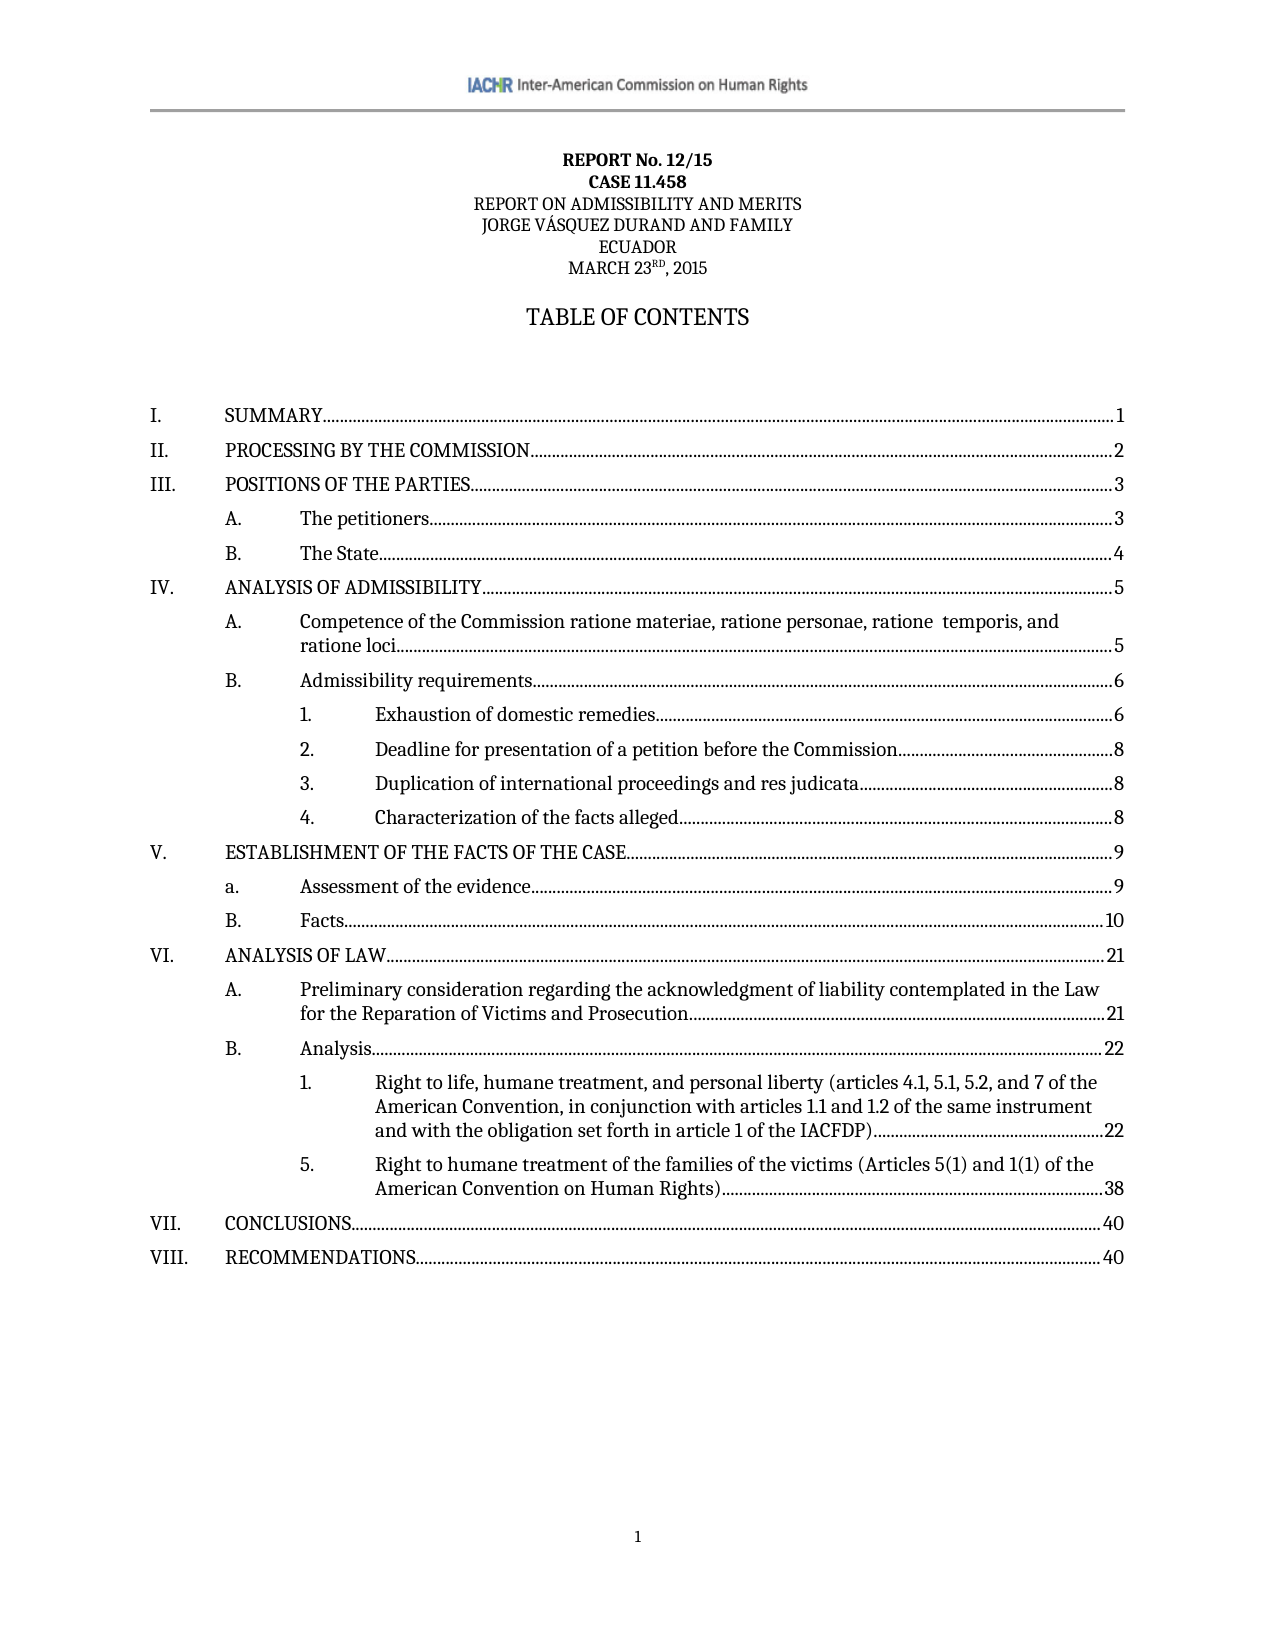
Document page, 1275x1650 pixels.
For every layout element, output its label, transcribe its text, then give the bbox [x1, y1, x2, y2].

text TABLE OF CONTENTS [150, 303, 1125, 332]
text II. PROCESSING BY THE COMMISSION 2 [150, 438, 1125, 462]
text III. POSITIONS OF THE PARTIES 3 [150, 473, 1125, 497]
text B. The State 4 [225, 541, 1125, 565]
text IV. ANALYSIS OF ADMISSIBILITY 5 [150, 576, 1125, 600]
text VI. ANALYSIS OF LAW 21 [150, 943, 1125, 967]
text V. ESTABLISHMENT OF THE FACTS OF THE CASE 9 [150, 840, 1125, 864]
text MARCH 23RD, 2015 [150, 258, 1125, 279]
text VIII. RECOMMENDATIONS 40 [150, 1246, 1125, 1269]
text a. Assessment of the evidence 9 [225, 875, 1125, 899]
text A. Competence of the Commission ratione materiae, ratione personae, ratione temporis, and ratione loci 5 [225, 610, 1125, 658]
text 5. Right to humane treatment of the families of the victims (Articles 5(1) and 1(1) of the American Convention on Human Rights) 38 [300, 1153, 1125, 1201]
text REPORT ON ADMISSIBILITY AND MERITS [150, 193, 1125, 215]
text 4. Characterization of the facts alleged 8 [300, 806, 1125, 830]
text B. Analysis 22 [225, 1036, 1125, 1060]
text 2. Deadline for presentation of a petition before the Commission 8 [300, 737, 1125, 761]
text A. The petitioners 3 [225, 507, 1125, 531]
text ECUADOR [150, 236, 1125, 258]
picture [456, 75, 819, 95]
text I. SUMMARY 1 [150, 404, 1125, 428]
text CASE 11.458 [150, 172, 1125, 193]
text 1. Exhaustion of domestic remedies 6 [300, 703, 1125, 727]
text VII. CONCLUSIONS 40 [150, 1211, 1125, 1235]
text B. Admissibility requirements 6 [225, 668, 1125, 692]
text 1. Right to life, humane treatment, and personal liberty (articles 4.1, 5.1, 5.2, and 7 of the American Convention, in conjunction with articles 1.1 and 1.2 of the same instrument and with the obligation set forth in article 1 of the IACFDP). 22 [300, 1071, 1125, 1142]
text B. Facts 10 [225, 909, 1125, 933]
text REPORT No. 12/15 [150, 150, 1125, 172]
text 3. Duplication of international proceedings and res judicata 8 [300, 772, 1125, 796]
text JORGE VÁSQUEZ DURAND AND FAMILY [150, 215, 1125, 236]
text A. Preliminary consideration regarding the acknowledgment of liability contemplated in the Law for the Reparation of Victims and Prosecution. 21 [225, 978, 1125, 1026]
